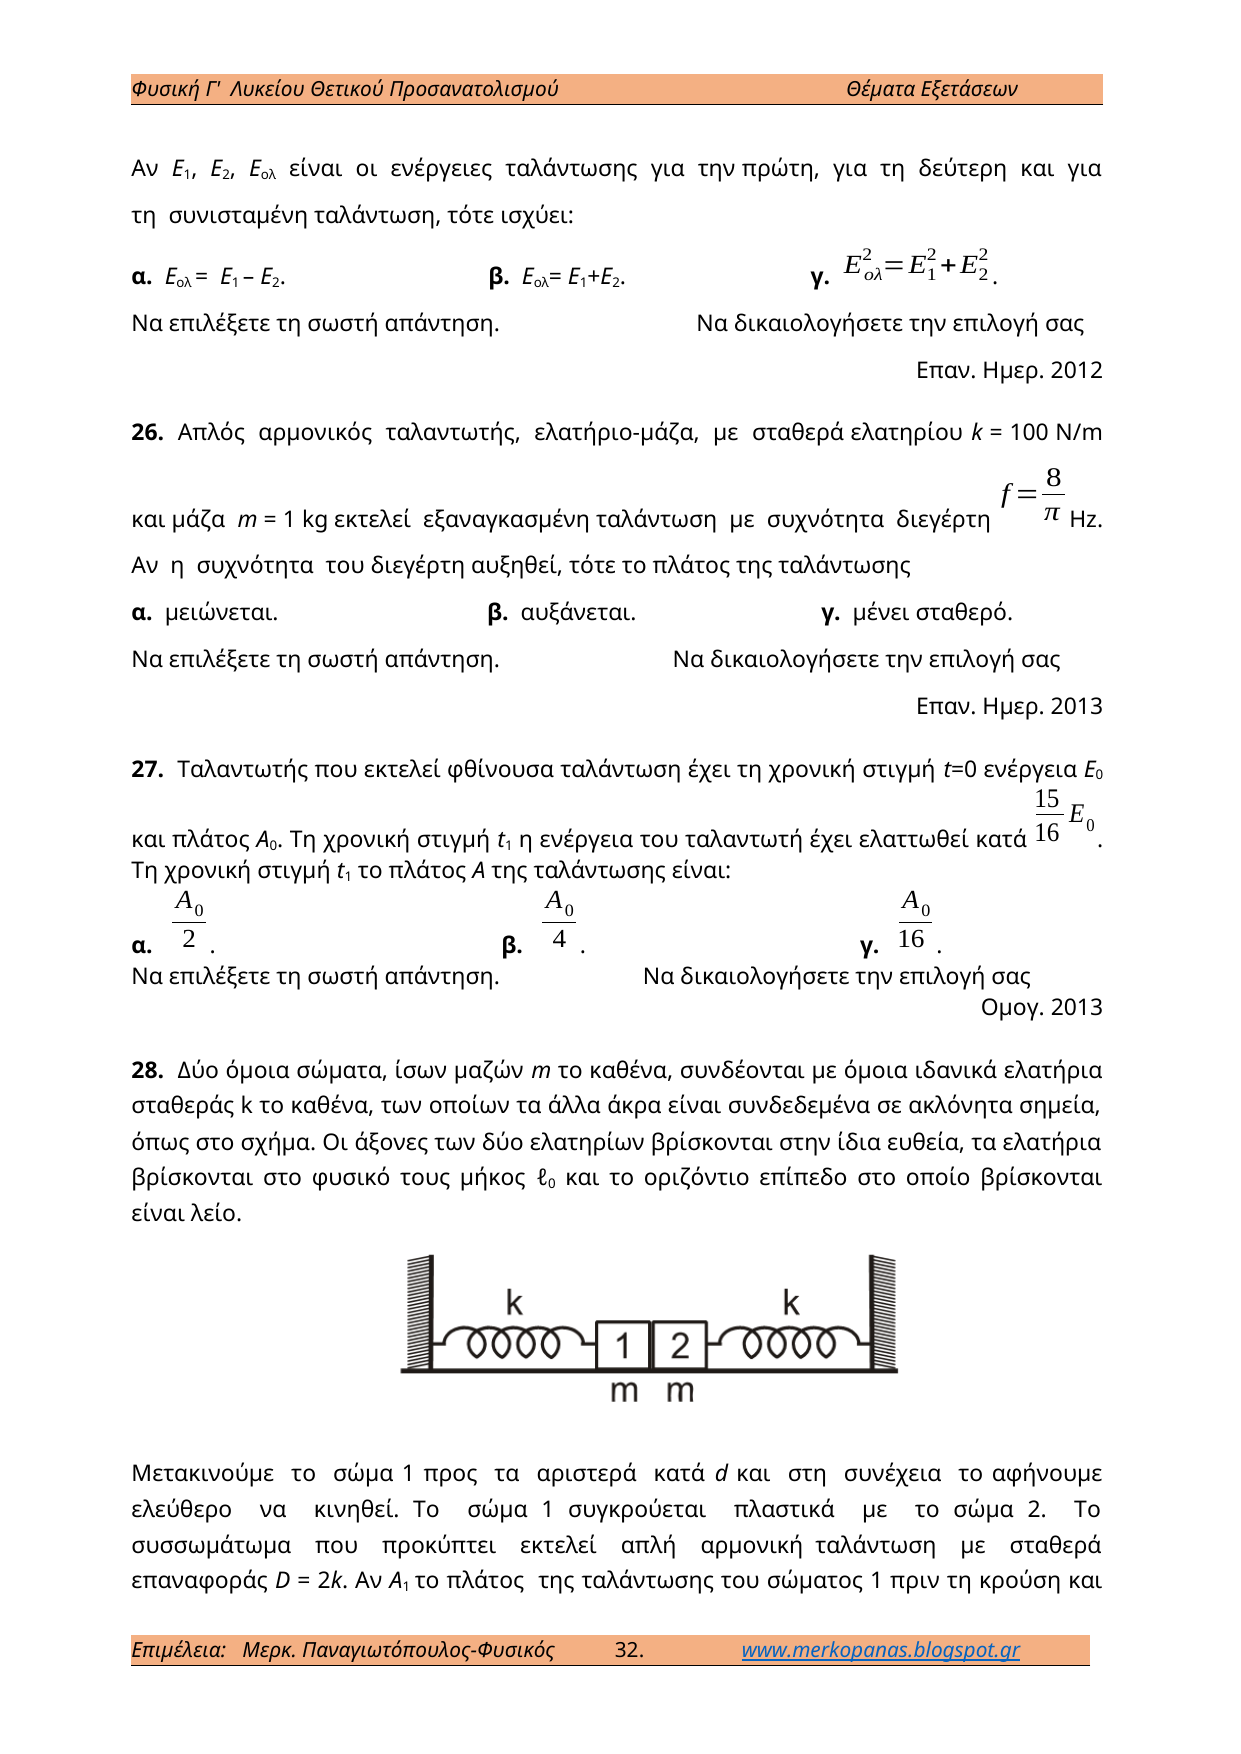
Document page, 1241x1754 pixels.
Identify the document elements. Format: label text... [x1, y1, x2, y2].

text Ομογ. 2013 [131, 991, 1103, 1022]
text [131, 1457, 1103, 1596]
text 26. Απλός αρμονικός ταλαντωτής, ελατήριο-μάζα, με σταθερά ελατηρίου k = 100 N/m και μάζα m = 1 kg εκτελεί εξαναγκασμένη ταλάντωση με συχνότητα διεγέρτη Hz. Αν η συχνότητα του διεγέρτη αυξηθεί, τότε το πλάτος της ταλάντωσης [131, 416, 1103, 581]
text 28. Δύο όμοια σώματα, ίσων μαζών m το καθένα, συνδέονται με όμοια ιδανικά ελατήρια σταθεράς k το καθένα, των οποίων τα άλλα άκρα είναι συνδεδεμένα σε ακλόνητα σημεία, όπως στο σχήμα. Οι άξονες των δύο ελατηρίων βρίσκονται στην ίδια ευθεία, τα ελατήρια βρίσκονται στο φυσικό τους μήκος ℓ0 και το οριζόντιο επίπεδο στο οποίο βρίσκονται είναι λείο. [131, 1053, 1103, 1228]
text Να επιλέξετε τη σωστή απάντηση. Να δικαιολογήσετε την επιλογή σας [131, 307, 1103, 338]
text α. . β. . γ. . [131, 886, 1103, 960]
picture [386, 1252, 904, 1406]
text Να επιλέξετε τη σωστή απάντηση. Να δικαιολογήσετε την επιλογή σας [131, 643, 1103, 674]
text 27. Ταλαντωτής που εκτελεί φθίνουσα ταλάντωση έχει τη χρονική στιγμή t=0 ενέργεια Ε0 και πλάτος Α0. Τη χρονική στιγμή t1 η ενέργεια του ταλαντωτή έχει ελαττωθεί κατά . Τη χρονική στιγμή t1 το πλάτος Α της ταλάντωσης είναι: [131, 752, 1103, 886]
text Επαν. Ημερ. 2013 [131, 690, 1103, 721]
text α. μειώνεται. β. αυξάνεται. γ. μένει σταθερό. [131, 596, 1103, 627]
text α. Εολ = Ε1 – Ε2. β. Εολ= Ε1+Ε2. γ. . [131, 246, 1103, 291]
text Επαν. Ημερ. 2012 [131, 354, 1103, 385]
text Να επιλέξετε τη σωστή απάντηση. Να δικαιολογήσετε την επιλογή σας [131, 960, 1103, 991]
text Αν Ε1, Ε2, Εολ είναι οι ενέργειες ταλάντωσης για την πρώτη, για τη δεύτερη και για τη συνισταμένη ταλάντωση, τότε ισχύει: [131, 152, 1103, 230]
